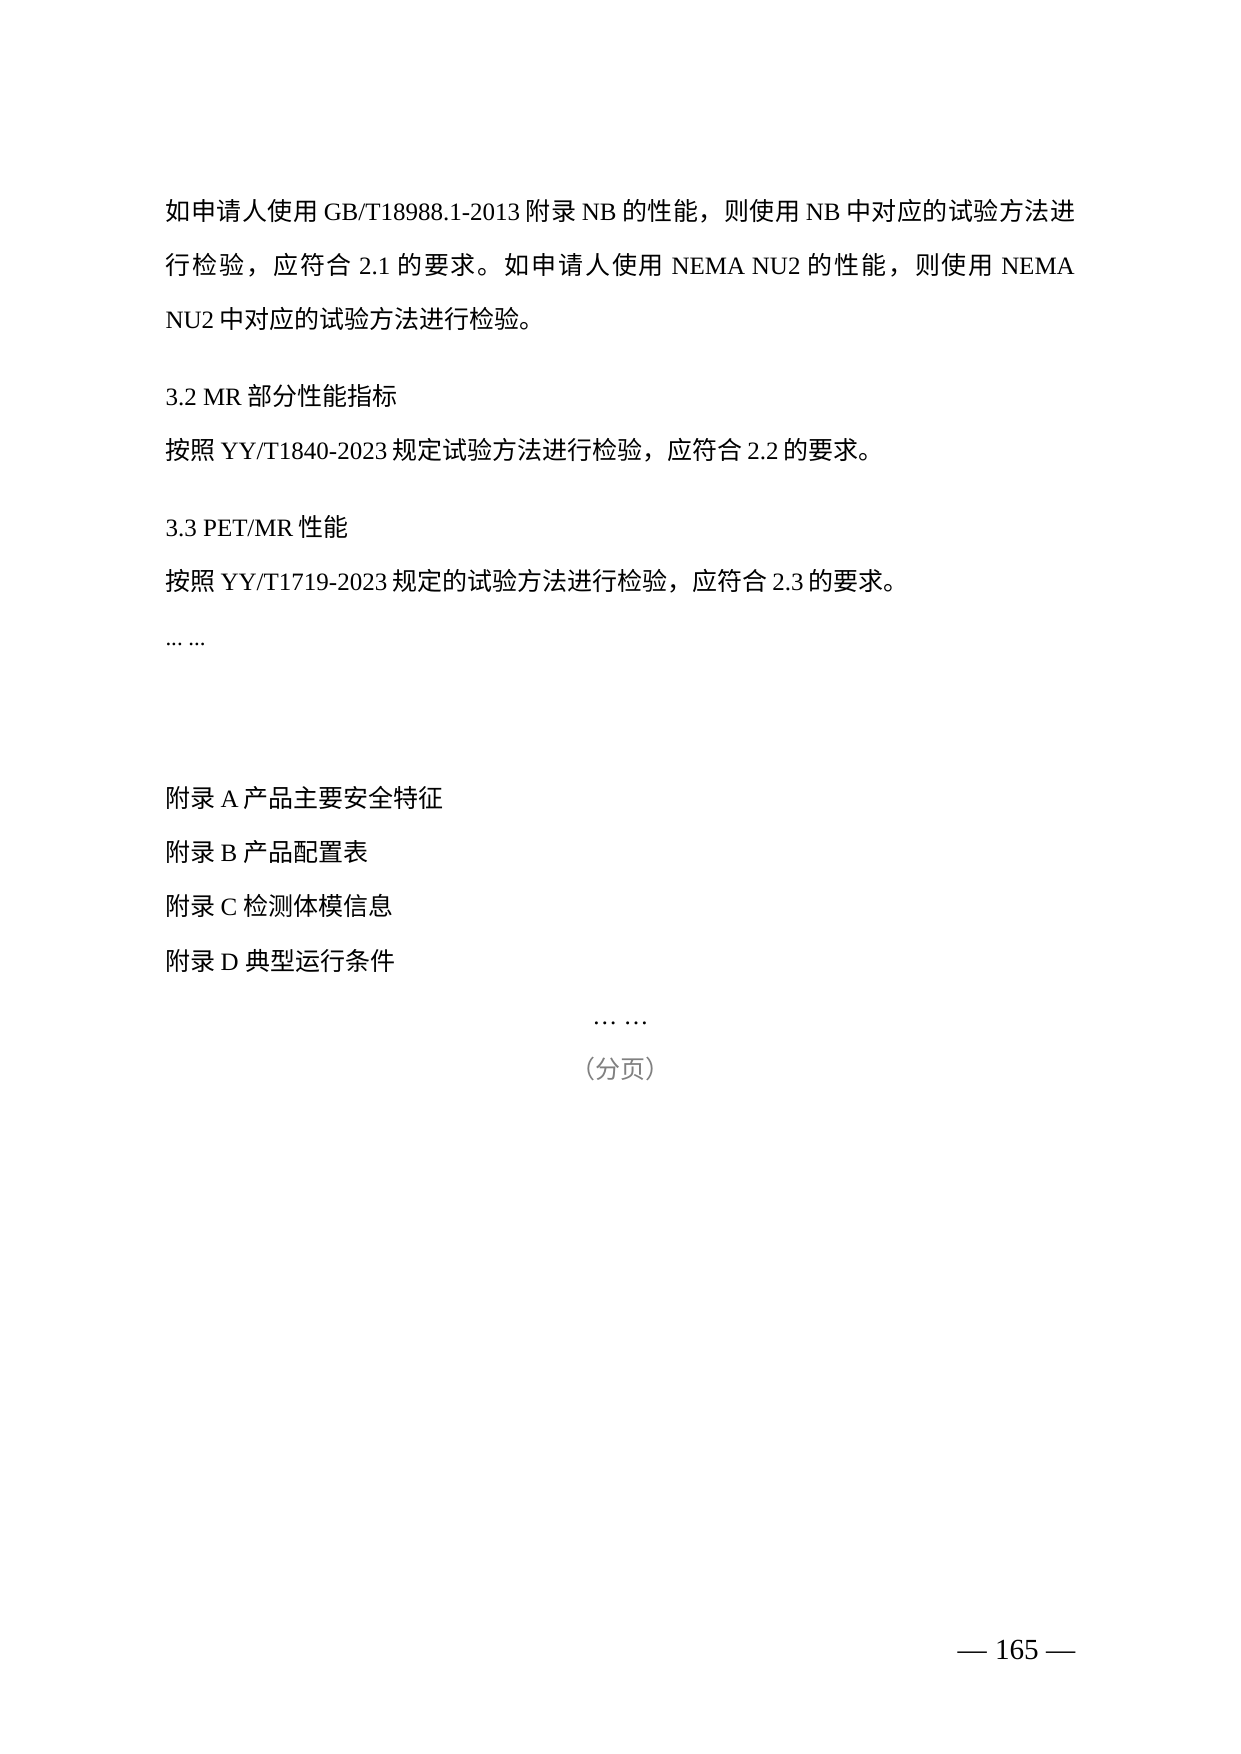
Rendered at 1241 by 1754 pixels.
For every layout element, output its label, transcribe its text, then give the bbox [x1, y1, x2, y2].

text 附录C 检测体模信息 [165, 872, 1075, 927]
text 按照YY/T1840-2023规定试验方法进行检验，应符合2.2的要求。 [165, 416, 1075, 471]
text （分页） [165, 1035, 1075, 1089]
text 附录B 产品配置表 [165, 818, 1075, 872]
text 按照YY/T1719-2023规定的试验方法进行检验，应符合2.3的要求。 [165, 547, 1075, 602]
text 附录A 产品主要安全特征 [165, 764, 1075, 818]
text ... ... [165, 602, 1075, 656]
list MR部分性能指标 [165, 362, 1075, 416]
list PET/MR性能 [165, 493, 1075, 547]
text 如申请人使用GB/T18988.1-2013附录NB的性能，则使用NB中对应的试验方法进行检验，应符合2.1的要求。如申请人使用NEMA NU2的性能，则使用NEMA NU2中对应的试验方法进行检验。 [165, 177, 1075, 340]
text 附录D 典型运行条件 [165, 927, 1075, 981]
text … … [165, 981, 1075, 1035]
